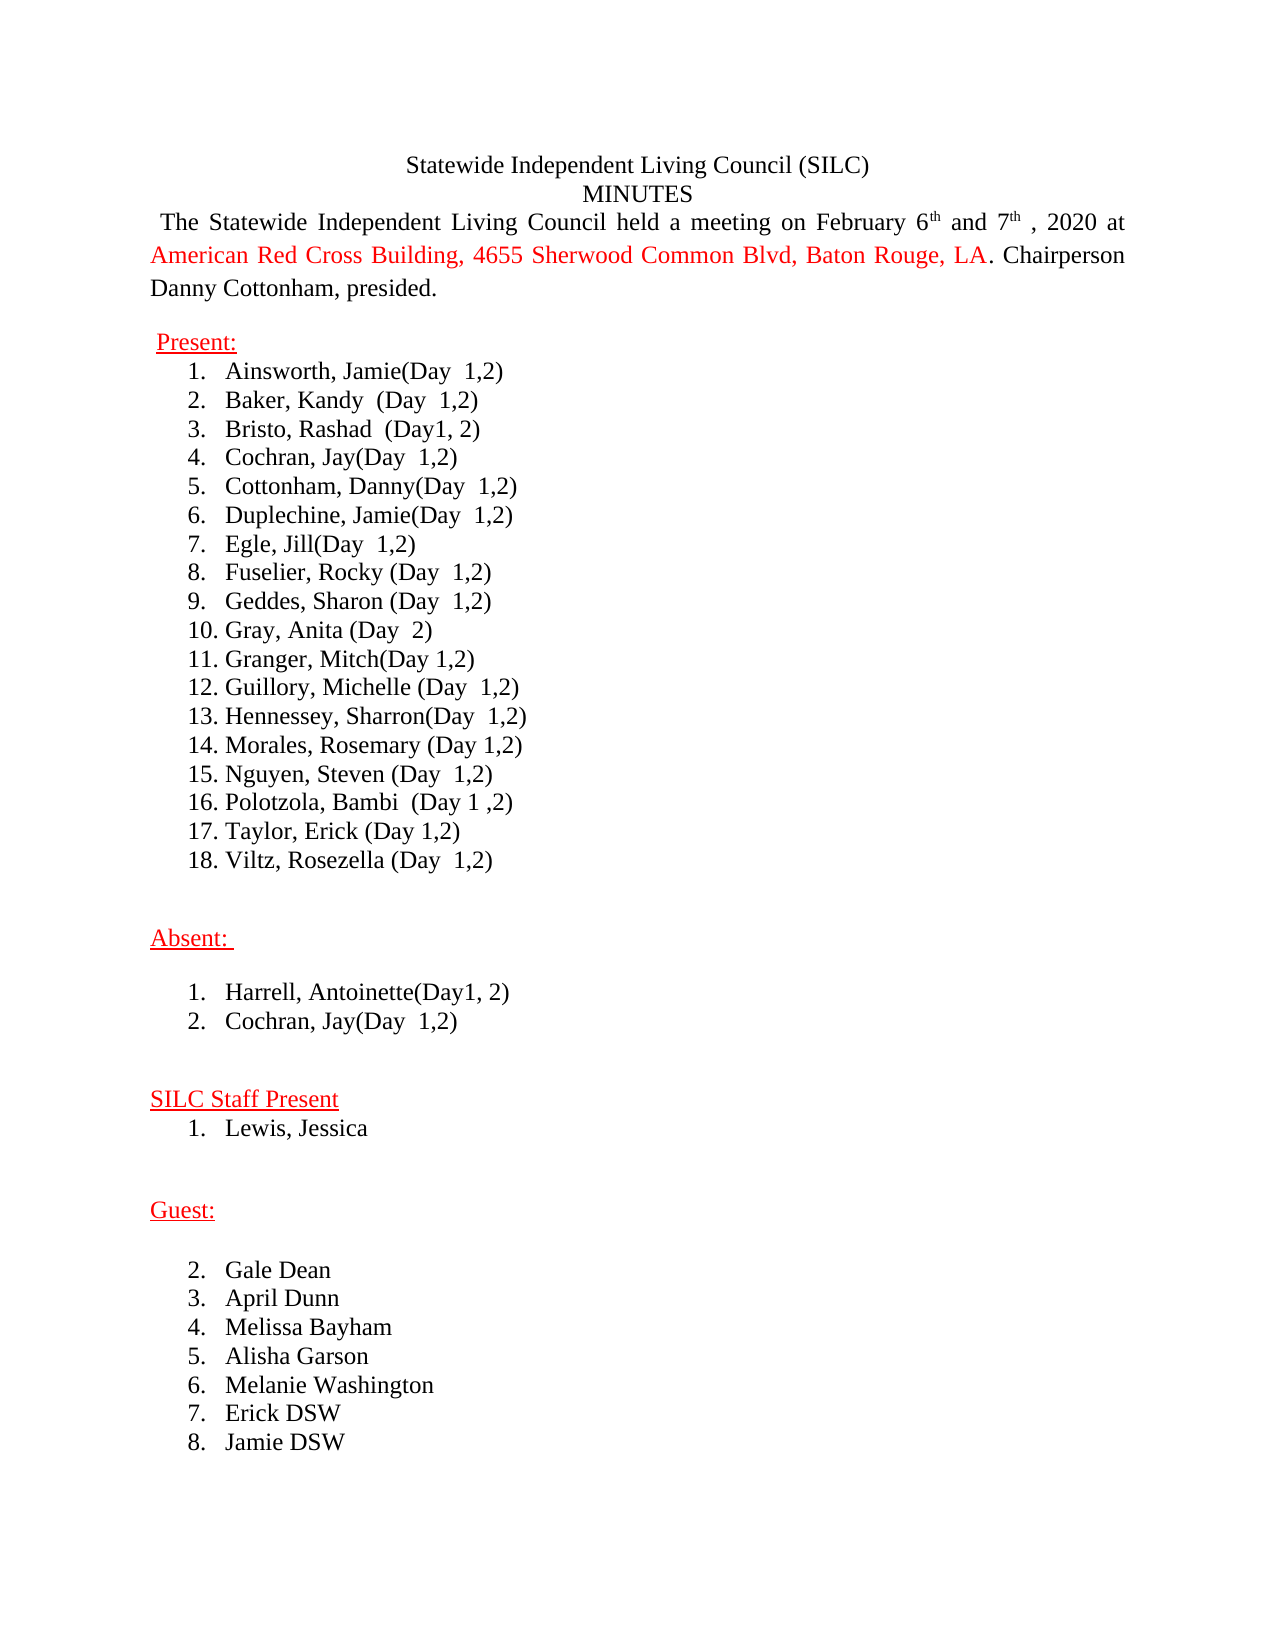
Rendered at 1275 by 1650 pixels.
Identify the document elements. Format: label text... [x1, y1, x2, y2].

list Morales, Rosemary (Day 1,2) [187, 730, 1125, 759]
list Gale Dean [187, 1255, 1125, 1283]
list Jamie DSW [187, 1427, 1125, 1456]
text Present: [150, 327, 1125, 356]
text Statewide Independent Living Council (SILC) [150, 150, 1125, 179]
list Fuselier, Rocky (Day 1,2) [187, 557, 1125, 586]
list Alisha Garson [187, 1341, 1125, 1370]
text MINUTES [150, 179, 1125, 207]
list Cochran, Jay(Day 1,2) [187, 1006, 1125, 1034]
list Ainsworth, Jamie(Day 1,2) [187, 356, 1125, 385]
list Erick DSW [187, 1398, 1125, 1427]
list Melissa Bayham [187, 1312, 1125, 1341]
list Lewis, Jessica [187, 1113, 1125, 1142]
list Cottonham, Danny(Day 1,2) [187, 471, 1125, 500]
list April Dunn [187, 1283, 1125, 1312]
list Nguyen, Steven (Day 1,2) [187, 759, 1125, 787]
list Egle, Jill(Day 1,2) [187, 529, 1125, 557]
text Guest: [150, 1195, 1125, 1223]
list Viltz, Rosezella (Day 1,2) [187, 845, 1125, 874]
list Geddes, Sharon (Day 1,2) [187, 586, 1125, 615]
list Cochran, Jay(Day 1,2) [187, 442, 1125, 471]
list Duplechine, Jamie(Day 1,2) [187, 500, 1125, 529]
text SILC Staff Present [150, 1084, 1125, 1113]
text The Statewide Independent Living Council held a meeting on February 6th and 7th , 2020 at American Red Cross Building, 4655 Sherwood Common Blvd, Baton Rouge, LA. Chairperson Danny Cottonham, presided. [150, 207, 1125, 302]
list Baker, Kandy (Day 1,2) [187, 385, 1125, 414]
list Gray, Anita (Day 2) [187, 615, 1125, 644]
list Melanie Washington [187, 1370, 1125, 1398]
list Polotzola, Bambi (Day 1 ,2) [187, 787, 1125, 816]
list Granger, Mitch(Day 1,2) [187, 644, 1125, 672]
list Harrell, Antoinette(Day1, 2) [187, 977, 1125, 1006]
list Hennessey, Sharron(Day 1,2) [187, 701, 1125, 730]
text Absent: [150, 923, 1125, 952]
list Bristo, Rashad (Day1, 2) [187, 414, 1125, 442]
list Guillory, Michelle (Day 1,2) [187, 672, 1125, 701]
list Taylor, Erick (Day 1,2) [187, 816, 1125, 845]
